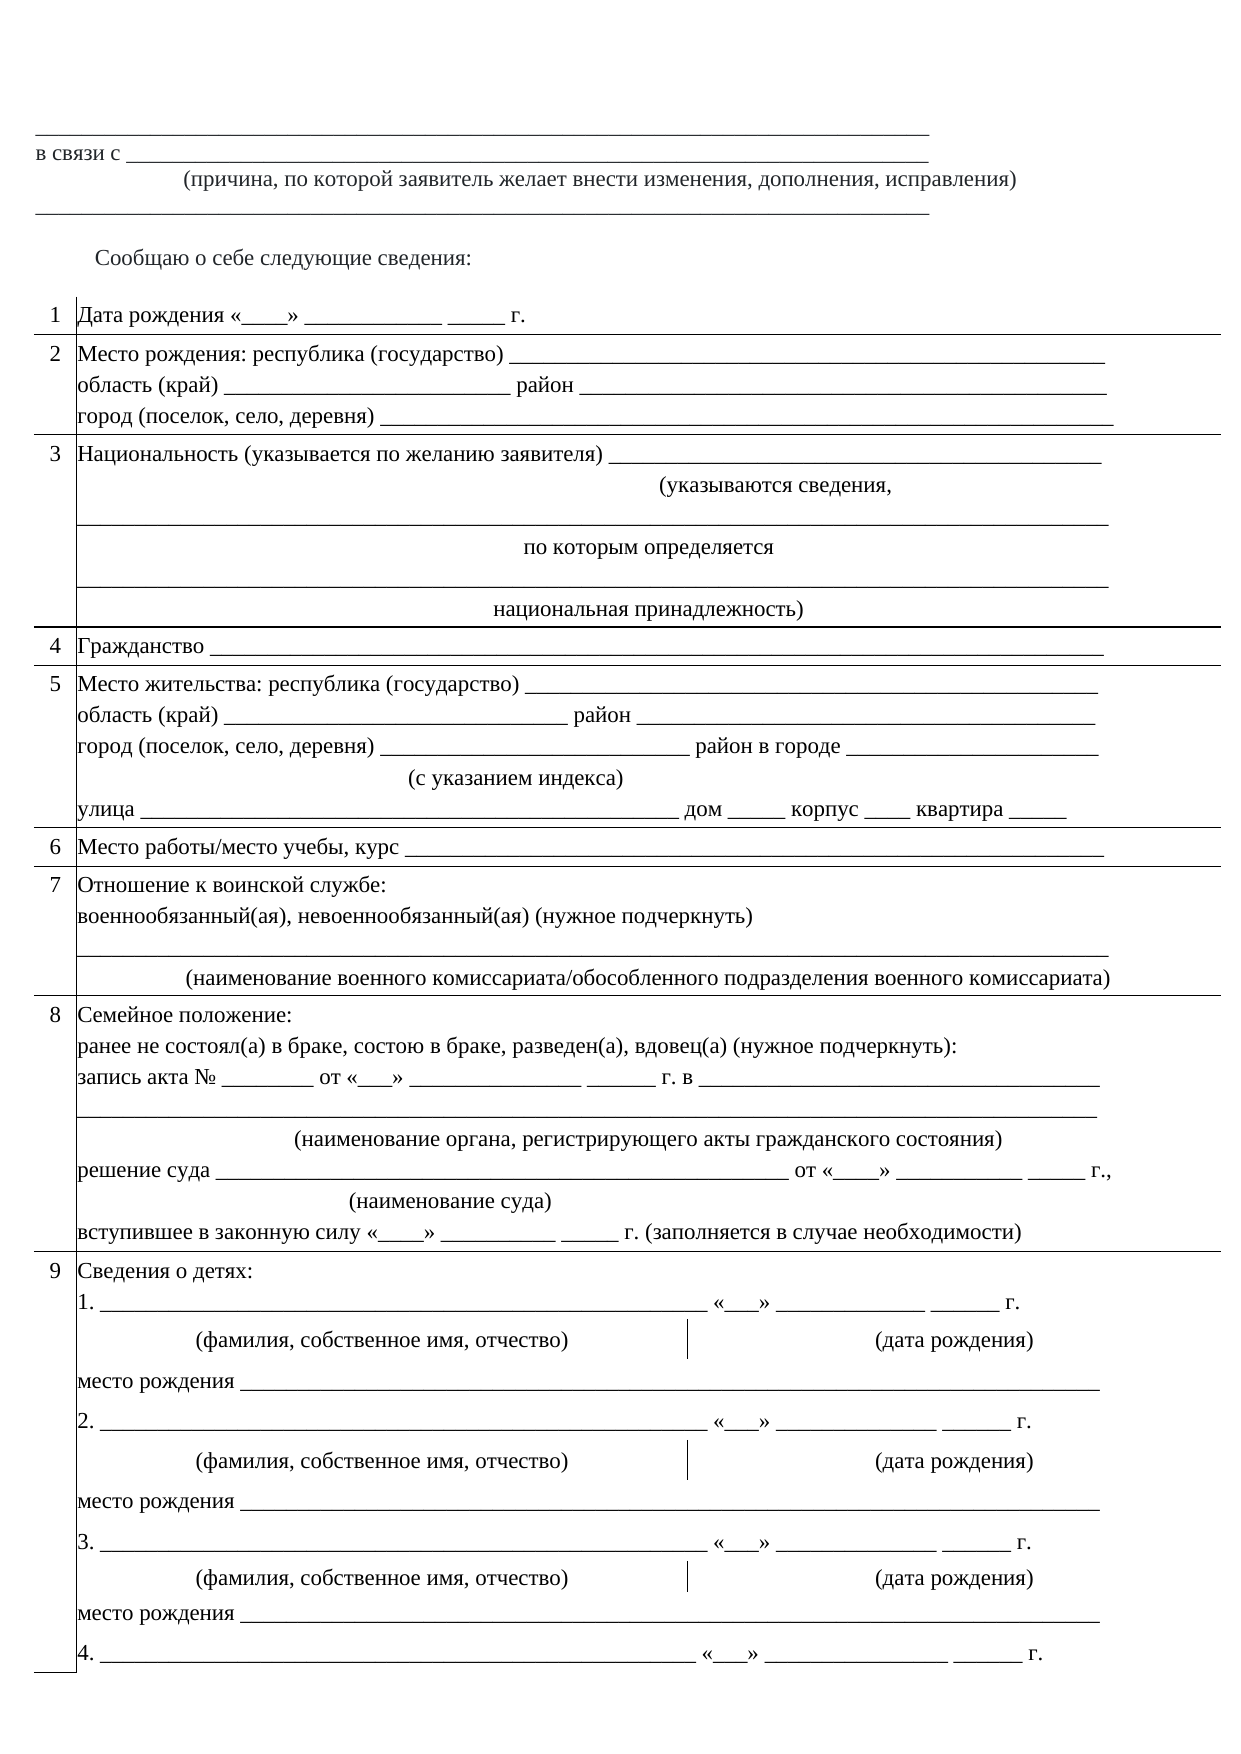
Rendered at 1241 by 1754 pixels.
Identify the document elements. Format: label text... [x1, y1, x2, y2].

text ______________________________________________________________________________ [35, 191, 1181, 218]
table_cell 9 [34, 1252, 76, 1672]
table_cell (фамилия, собственное имя, отчество) [77, 1561, 687, 1592]
table_header 1 [34, 297, 76, 334]
table_cell 4 [34, 628, 76, 665]
table_cell (фамилия, собственное имя, отчество) [77, 1319, 687, 1359]
table_cell Сведения о детях: 1. _____________________________________________________ «___» _____________ ______ г. [77, 1252, 1221, 1319]
table_cell Национальность (указывается по желанию заявителя) ___________________________________________ (указываются сведения, __________________________________________________________________________________________ по которым определяется __________________________________________________________________________________________ национальная принадлежность) [77, 435, 1221, 626]
table_cell (дата рождения) [688, 1561, 1221, 1592]
table_cell Место работы/место учебы, курс _____________________________________________________________ [77, 828, 1221, 866]
table_cell 3 [34, 435, 76, 626]
table_cell место рождения ___________________________________________________________________________ [77, 1359, 1221, 1399]
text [35, 112, 1181, 138]
table_cell 3. _____________________________________________________ «___» ______________ ______ г. [77, 1520, 1221, 1561]
text Сообщаю о себе следующие сведения: [35, 244, 1181, 270]
table_cell Отношение к воинской службе: военнообязанный(ая), невоеннообязанный(ая) (нужное подчеркнуть) __________________________________________________________________________________________ (наименование военного комиссариата/обособленного подразделения военного комиссариата) [77, 867, 1221, 995]
table_cell Семейное положение: ранее не состоял(а) в браке, состою в браке, разведен(а), вдовец(а) (нужное подчеркнуть): запись акта № ________ от «___» _______________ ______ г. в ___________________________________ _________________________________________________________________________________________ (наименование органа, регистрирующего акты гражданского состояния) решение суда __________________________________________________ от «____» ___________ _____ г., (наименование суда) вступившее в законную силу «____» __________ _____ г. (заполняется в случае необходимости) [77, 996, 1221, 1251]
table_cell (дата рождения) [688, 1440, 1221, 1480]
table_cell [77, 1592, 1221, 1632]
table_cell 8 [34, 996, 76, 1251]
table_cell 2. _____________________________________________________ «___» ______________ ______ г. [77, 1400, 1221, 1440]
text в связи с ______________________________________________________________________ [35, 138, 1181, 165]
text (причина, по которой заявитель желает внести изменения, дополнения, исправления) [183, 165, 1181, 191]
table_cell 6 [34, 828, 76, 866]
table_header Дата рождения «____» ____________ _____ г. [77, 297, 1221, 334]
table_cell 7 [34, 867, 76, 995]
table_cell 2 [34, 335, 76, 434]
table_cell (дата рождения) [688, 1319, 1221, 1359]
table_cell 4. ____________________________________________________ «___» ________________ ______ г. [77, 1632, 1221, 1672]
table_cell Гражданство ______________________________________________________________________________ [77, 628, 1221, 665]
table_cell Место жительства: республика (государство) __________________________________________________ область (край) ______________________________ район ________________________________________ город (поселок, село, деревня) ___________________________ район в городе ______________________ (с указанием индекса) улица _______________________________________________ дом _____ корпус ____ квартира _____ [77, 666, 1221, 827]
table_cell (фамилия, собственное имя, отчество) [77, 1440, 687, 1480]
table_cell Место рождения: республика (государство) ____________________________________________________ область (край) _________________________ район ______________________________________________ город (поселок, село, деревня) ________________________________________________________________ [77, 335, 1221, 434]
table_cell место рождения ___________________________________________________________________________ [77, 1480, 1221, 1520]
table_cell 5 [34, 666, 76, 827]
